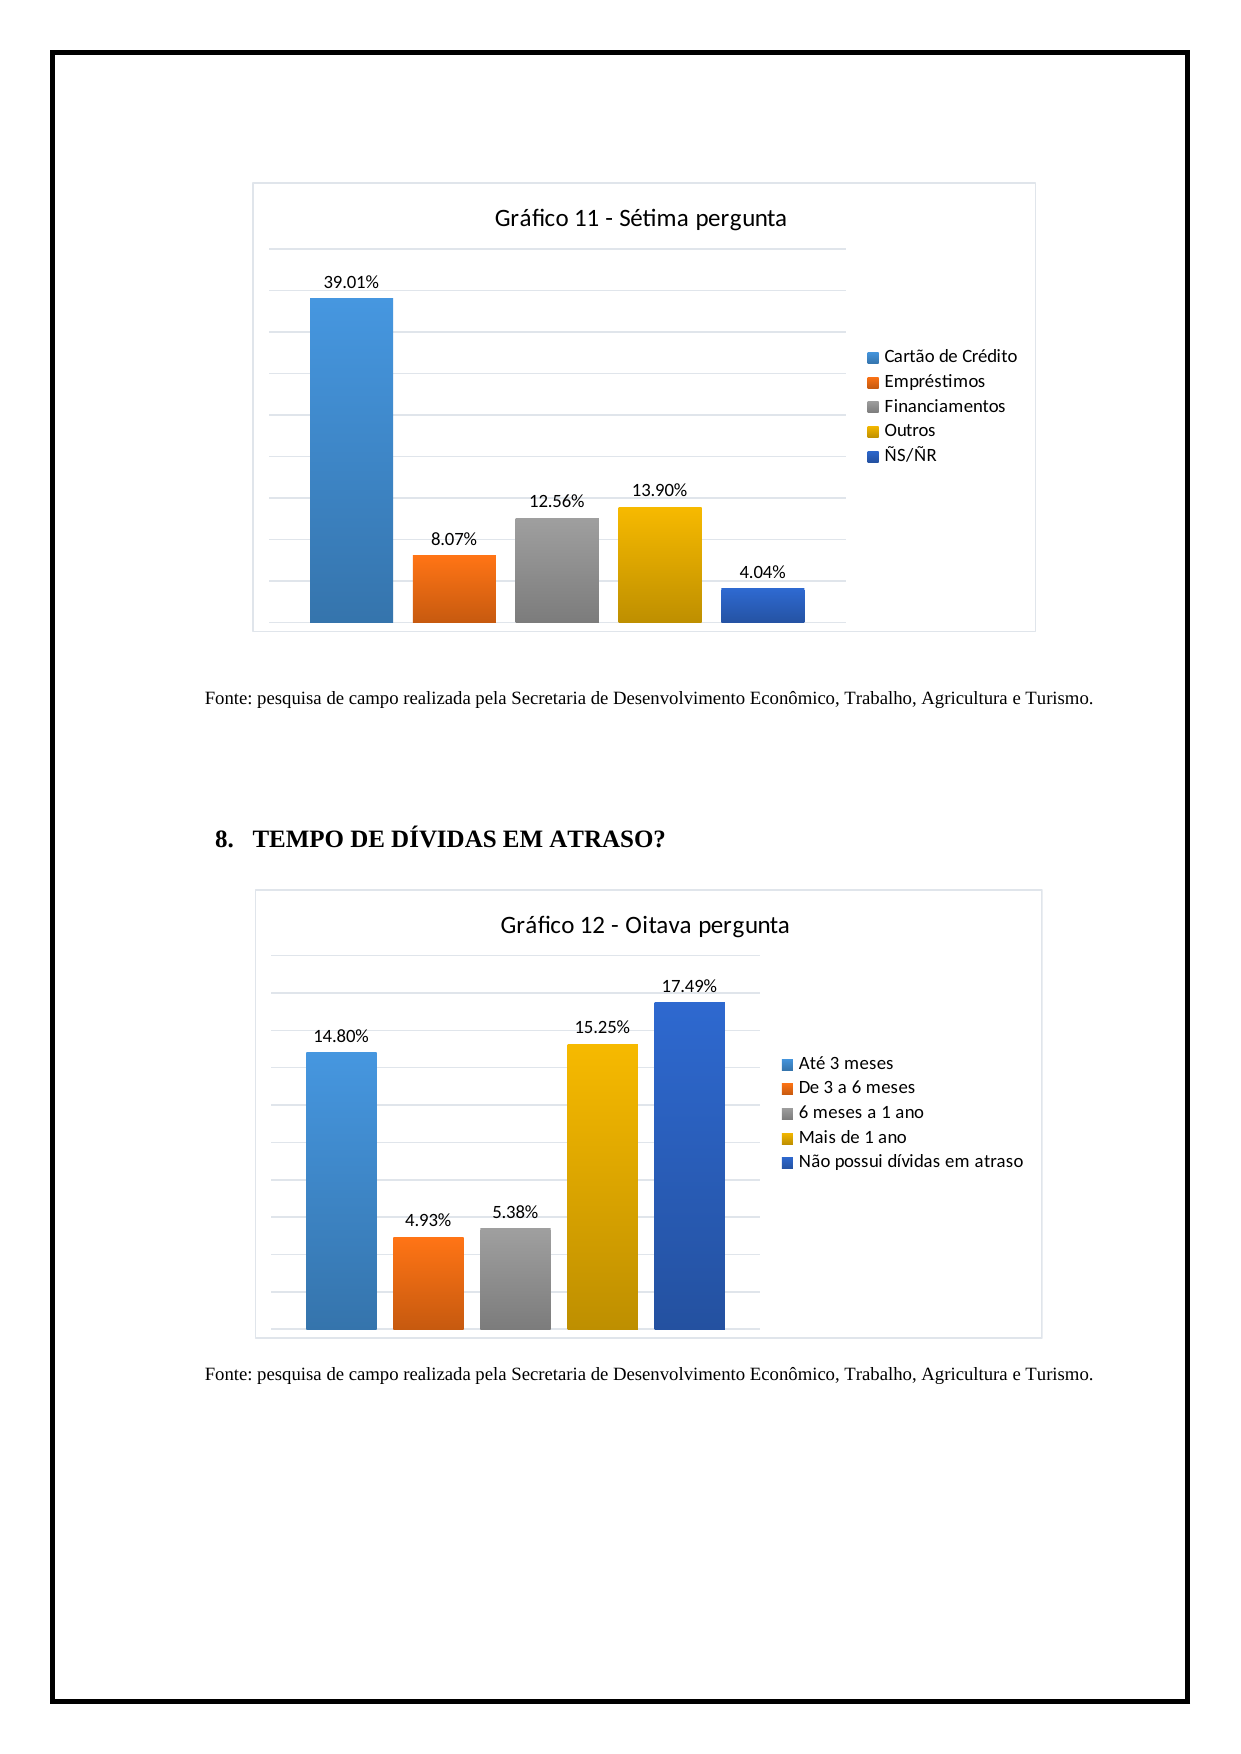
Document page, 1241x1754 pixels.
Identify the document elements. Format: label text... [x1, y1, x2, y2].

text Fonte: pesquisa de campo realizada pela Secretaria de Desenvolvimento Econômico, Trabalho, Agricultura e Turismo. [177, 687, 1122, 709]
text Fonte: pesquisa de campo realizada pela Secretaria de Desenvolvimento Econômico, Trabalho, Agricultura e Turismo. [177, 1363, 1122, 1384]
list TEMPO DE DÍVIDAS EM ATRASO? [215, 824, 1122, 853]
